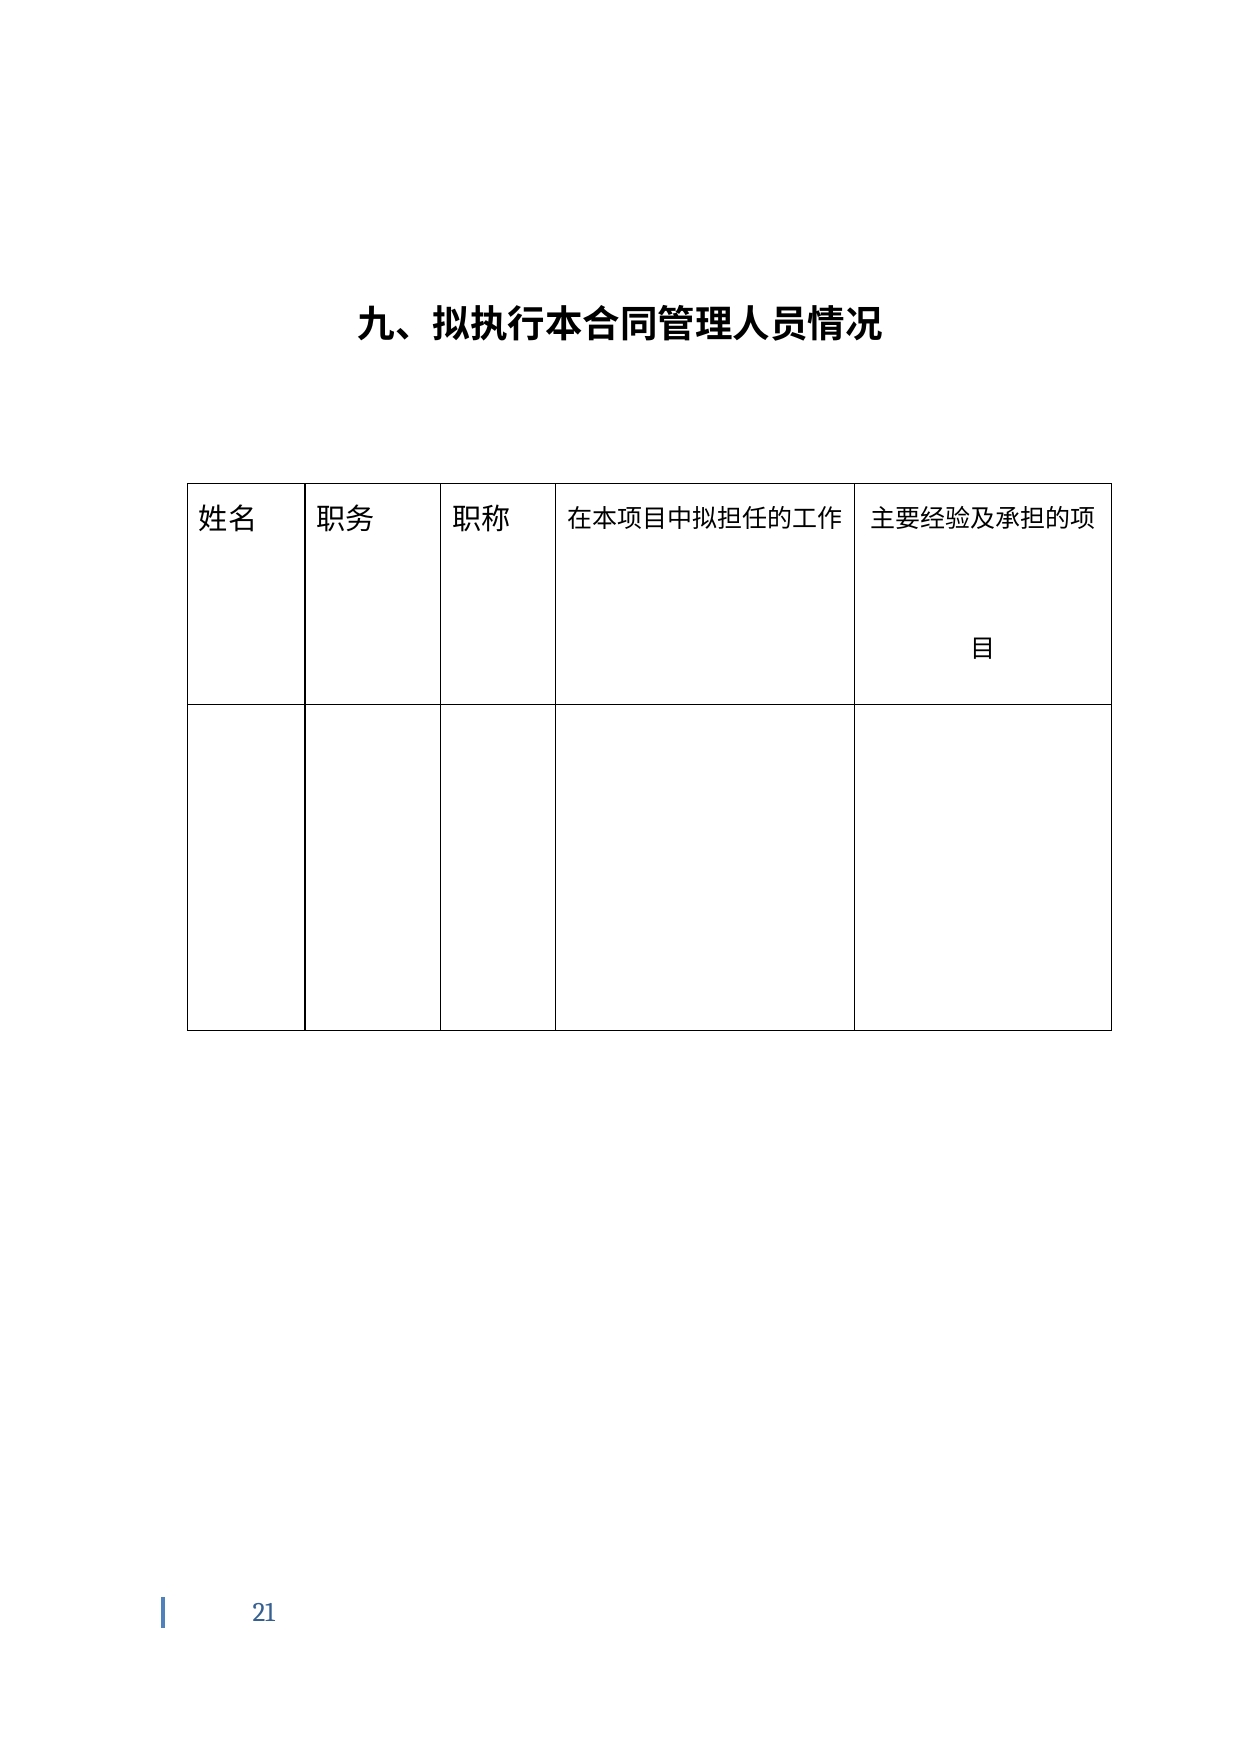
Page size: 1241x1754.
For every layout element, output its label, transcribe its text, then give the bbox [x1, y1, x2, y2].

table_header 职务 [306, 484, 440, 704]
table_cell [556, 705, 854, 1030]
table_header 主要经验及承担的项目 [855, 484, 1111, 704]
table_cell [855, 705, 1111, 1030]
table_cell [306, 705, 440, 1030]
table_header 职称 [441, 484, 555, 704]
table_header 在本项目中拟担任的工作 [556, 484, 854, 704]
table_cell [441, 705, 555, 1030]
text 九、拟执行本合同管理人员情况 [187, 288, 1053, 353]
table_cell [188, 705, 304, 1030]
table_header 姓名 [188, 484, 304, 704]
